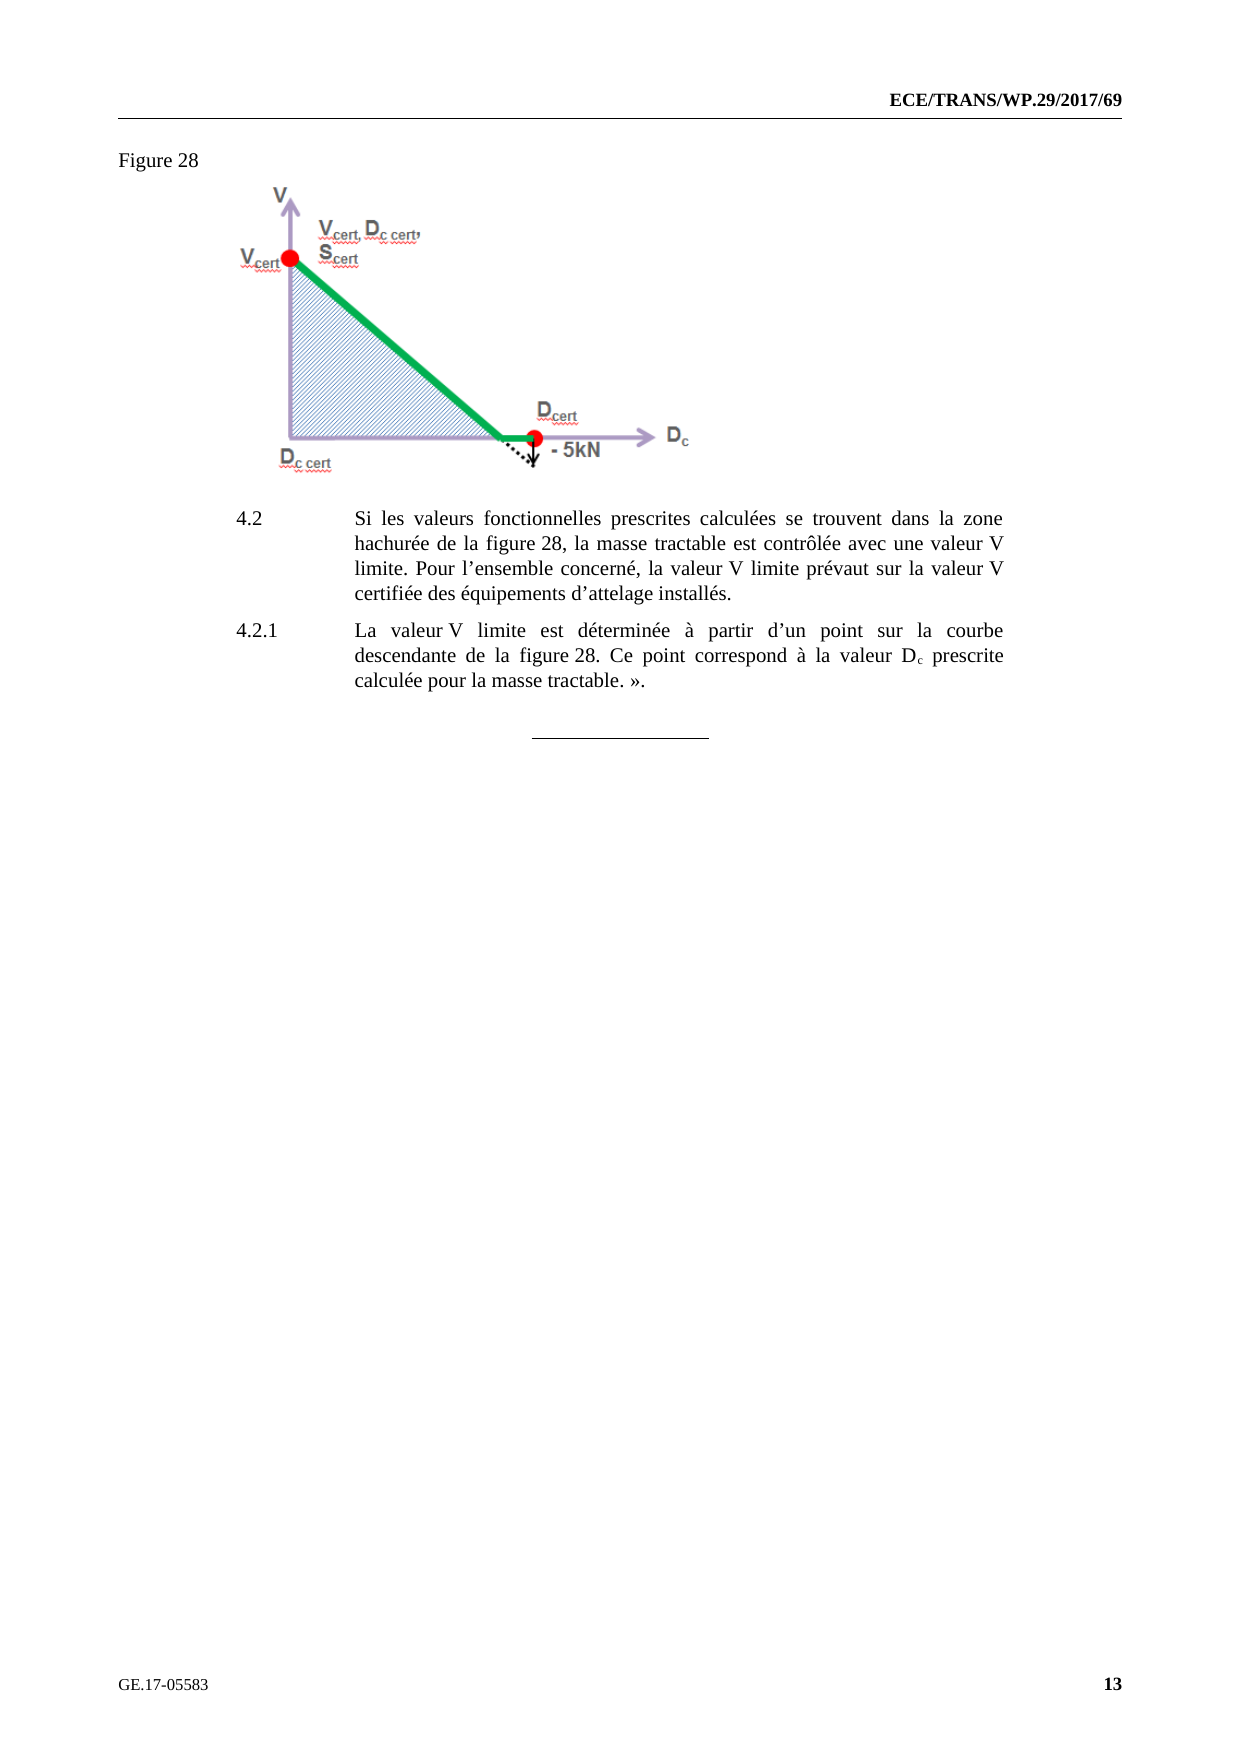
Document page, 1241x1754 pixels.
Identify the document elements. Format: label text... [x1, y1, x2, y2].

subtitle Figure 28 [118, 148, 1122, 172]
text 4.2.1 La valeur V limite est déterminée à partir d’un point sur la courbe descendante de la figure 28. Ce point correspond à la valeur Dc prescrite calculée pour la masse tractable. ». [236, 617, 1004, 692]
picture [236, 184, 701, 480]
text 4.2 Si les valeurs fonctionnelles prescrites calculées se trouvent dans la zone hachurée de la figure 28, la masse tractable est contrôlée avec une valeur V limite. Pour l’ensemble concerné, la valeur V limite prévaut sur la valeur V certifiée des équipements d’attelage installés. [236, 505, 1004, 605]
